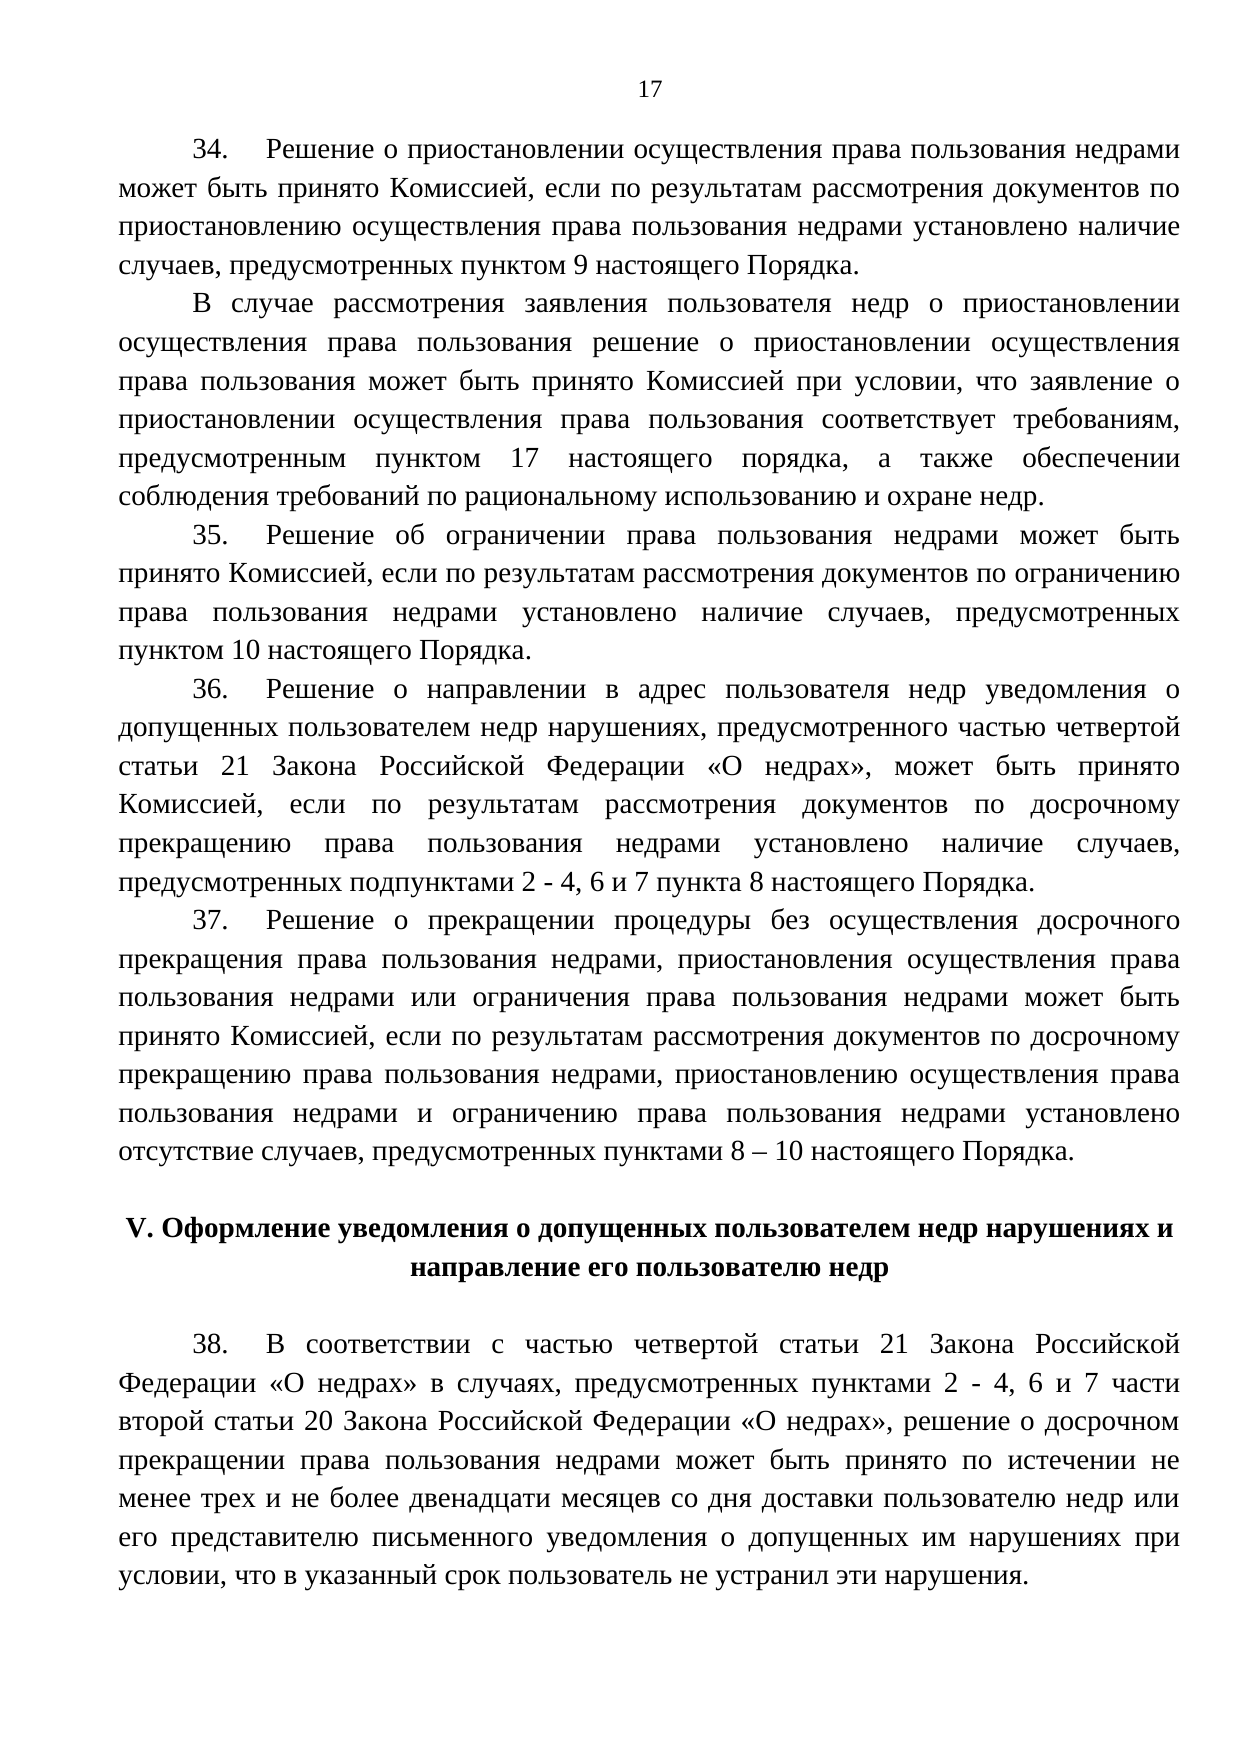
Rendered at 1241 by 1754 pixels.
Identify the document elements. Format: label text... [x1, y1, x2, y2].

list В соответствии с частью четвертой статьи 21 Закона Российской Федерации «О недрах» в случаях, предусмотренных пунктами 2 - 4, 6 и 7 части второй статьи 20 Закона Российской Федерации «О недрах», решение о досрочном прекращении права пользования недрами может быть принято по истечении не менее трех и не более двенадцати месяцев со дня доставки пользователю недр или его представителю письменного уведомления о допущенных им нарушениях при условии, что в указанный срок пользователь не устранил эти нарушения. [118, 1326, 1181, 1591]
text V. Оформление уведомления о допущенных пользователем недр нарушениях и направление его пользователю недр [118, 1211, 1181, 1283]
list Решение о прекращении процедуры без осуществления досрочного прекращения права пользования недрами, приостановления осуществления права пользования недрами или ограничения права пользования недрами может быть принято Комиссией, если по результатам рассмотрения документов по досрочному прекращению права пользования недрами, приостановлению осуществления права пользования недрами и ограничению права пользования недрами установлено отсутствие случаев, предусмотренных пунктами 8 – 10 настоящего Порядка. [118, 902, 1181, 1167]
list Решение об ограничении права пользования недрами может быть принято Комиссией, если по результатам рассмотрения документов по ограничению права пользования недрами установлено наличие случаев, предусмотренных пунктом 10 настоящего Порядка. [118, 517, 1181, 666]
list В случае рассмотрения заявления пользователя недр о приостановлении осуществления права пользования решение о приостановлении осуществления права пользования может быть принято Комиссией при условии, что заявление о приостановлении осуществления права пользования соответствует требованиям, предусмотренным пунктом 17 настоящего порядка, а также обеспечении соблюдения требований по рациональному использованию и охране недр. [118, 286, 1181, 512]
list Решение о приостановлении осуществления права пользования недрами может быть принято Комиссией, если по результатам рассмотрения документов по приостановлению осуществления права пользования недрами установлено наличие случаев, предусмотренных пунктом 9 настоящего Порядка. [118, 131, 1181, 281]
list Решение о направлении в адрес пользователя недр уведомления о допущенных пользователем недр нарушениях, предусмотренного частью четвертой статьи 21 Закона Российской Федерации «О недрах», может быть принято Комиссией, если по результатам рассмотрения документов по досрочному прекращению права пользования недрами установлено наличие случаев, предусмотренных подпунктами 2 - 4, 6 и 7 пункта 8 настоящего Порядка. [118, 671, 1181, 897]
